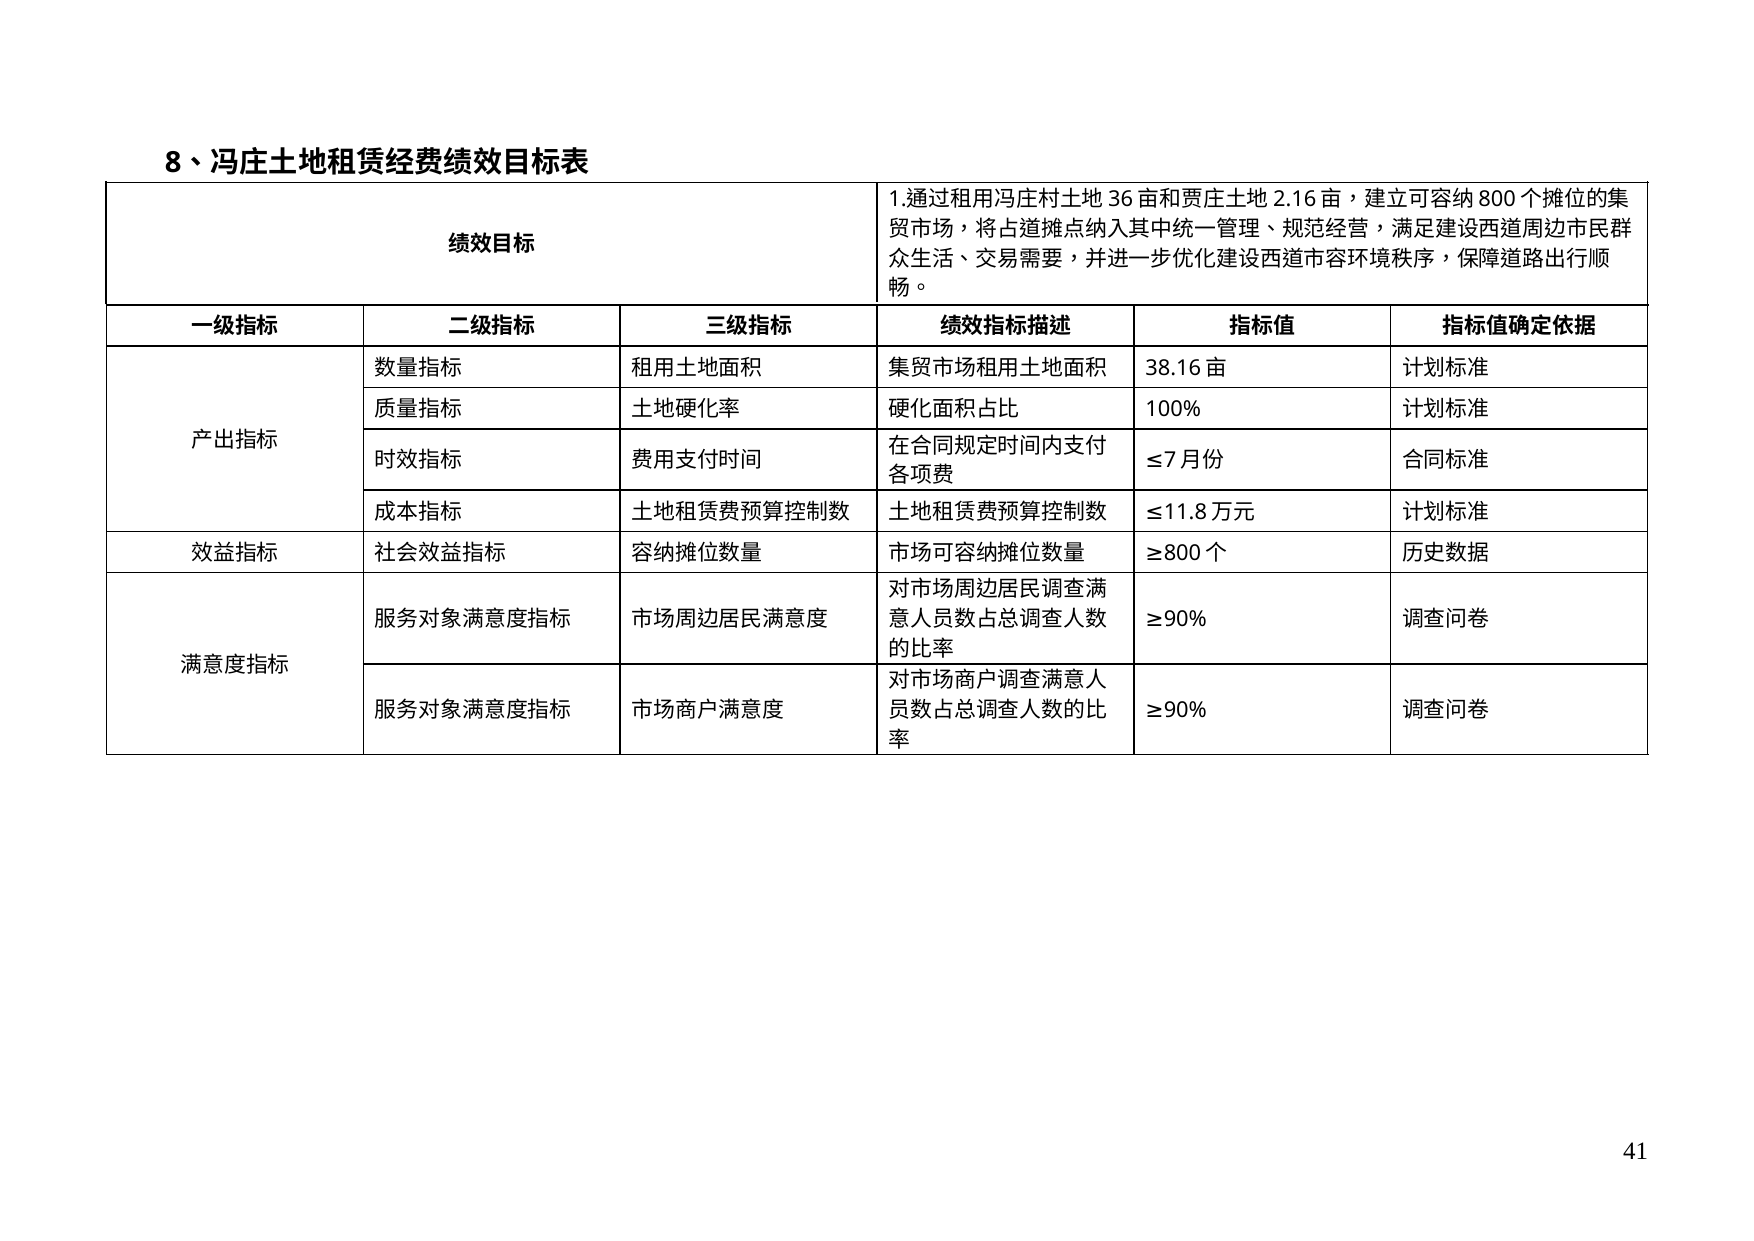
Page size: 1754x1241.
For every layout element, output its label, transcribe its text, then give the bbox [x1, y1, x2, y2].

table_cell 土地租赁费预算控制数 [878, 491, 1133, 531]
table_cell 在合同规定时间内支付各项费 [878, 430, 1133, 489]
table_cell 100% [1135, 388, 1390, 428]
table_cell 市场周边居民满意度 [621, 573, 876, 663]
table_cell 硬化面积占比 [878, 388, 1133, 428]
table_cell 历史数据 [1391, 532, 1647, 572]
table_header 绩效目标 [107, 183, 876, 302]
table_cell 数量指标 [364, 347, 619, 387]
table_cell 调查问卷 [1391, 665, 1647, 754]
table_cell 计划标准 [1391, 491, 1647, 531]
table_cell 满意度指标 [107, 573, 363, 754]
table_cell 合同标准 [1391, 430, 1647, 489]
table_cell 时效指标 [364, 430, 619, 489]
table_header 1.通过租用冯庄村土地36亩和贾庄土地2.16亩，建立可容纳800个摊位的集贸市场，将占道摊点纳入其中统一管理、规范经营，满足建设西道周边市民群众生活、交易需要，并进一步优化建设西道市容环境秩序，保障道路出行顺畅。 [878, 183, 1647, 302]
table_cell 38.16亩 [1135, 347, 1390, 387]
table_cell 计划标准 [1391, 388, 1647, 428]
table_header 指标值 [1135, 306, 1390, 345]
table_cell 质量指标 [364, 388, 619, 428]
table_header 一级指标 [107, 306, 363, 345]
text 8、冯庄土地租赁经费绩效目标表 [106, 142, 1648, 181]
table_cell 土地硬化率 [621, 388, 876, 428]
table_header 指标值确定依据 [1391, 306, 1647, 345]
table_header 二级指标 [364, 306, 619, 345]
table_cell 集贸市场租用土地面积 [878, 347, 1133, 387]
table_cell 对市场周边居民调查满意人员数占总调查人数的比率 [878, 573, 1133, 663]
table_cell 容纳摊位数量 [621, 532, 876, 572]
table_header 绩效指标描述 [878, 306, 1133, 345]
table_cell 服务对象满意度指标 [364, 573, 619, 663]
table_cell 土地租赁费预算控制数 [621, 491, 876, 531]
table_cell 效益指标 [107, 532, 363, 572]
table_cell 调查问卷 [1391, 573, 1647, 663]
table_cell 租用土地面积 [621, 347, 876, 387]
table_cell ≥90% [1135, 573, 1390, 663]
table_header 三级指标 [621, 306, 876, 345]
table_cell 费用支付时间 [621, 430, 876, 489]
table_cell 市场可容纳摊位数量 [878, 532, 1133, 572]
table_cell 计划标准 [1391, 347, 1647, 387]
table_cell 社会效益指标 [364, 532, 619, 572]
table_cell 服务对象满意度指标 [364, 665, 619, 754]
table_cell ≥800个 [1135, 532, 1390, 572]
table_cell ≤7月份 [1135, 430, 1390, 489]
table_cell 成本指标 [364, 491, 619, 531]
table_cell ≤11.8万元 [1135, 491, 1390, 531]
table_cell 市场商户满意度 [621, 665, 876, 754]
table_cell 产出指标 [107, 347, 363, 531]
table_cell ≥90% [1135, 665, 1390, 754]
table_cell 对市场商户调查满意人员数占总调查人数的比率 [878, 665, 1133, 754]
